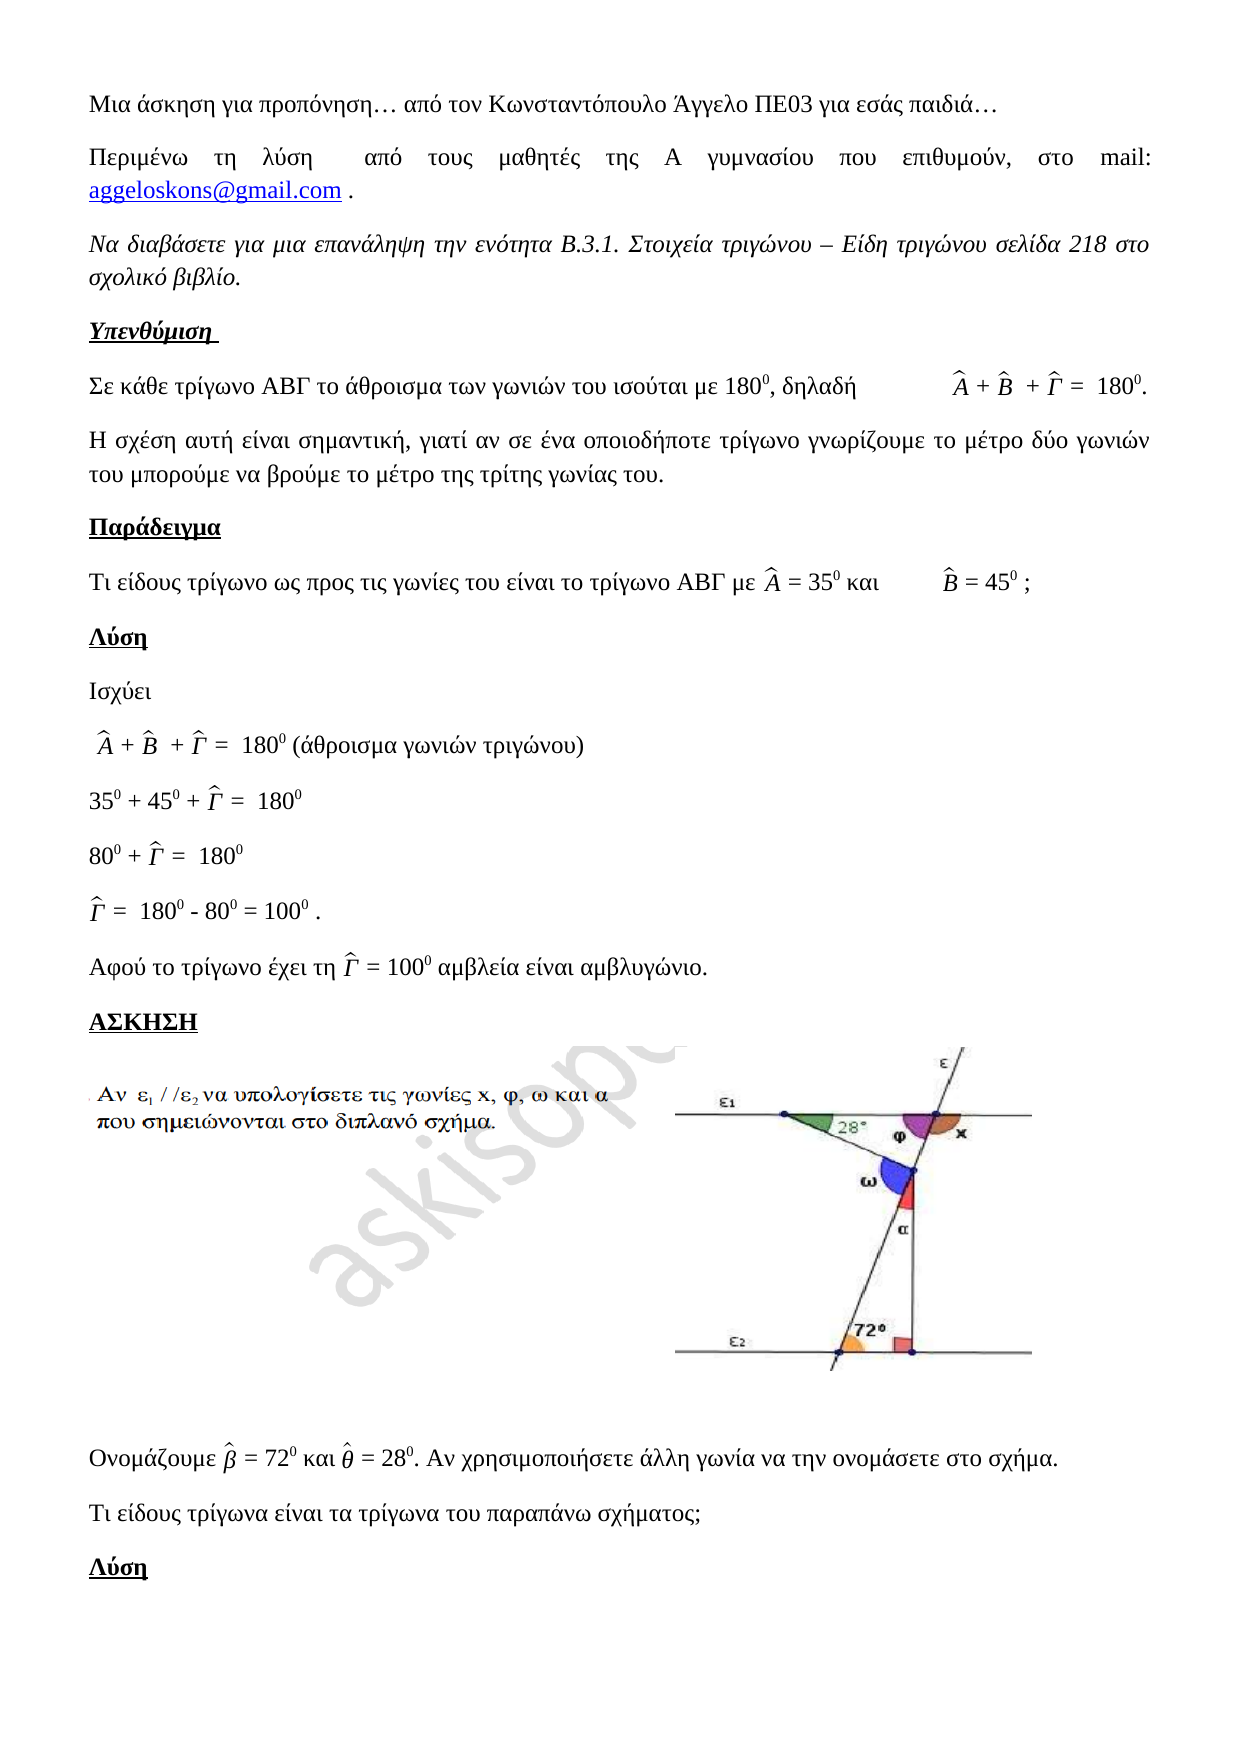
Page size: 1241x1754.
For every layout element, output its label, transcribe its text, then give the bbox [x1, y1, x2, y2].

text Περιμένω τη λύση από τους μαθητές της Α γυμνασίου που επιθυμούν, στο mail: aggeloskons@gmail.com . [89, 142, 1152, 204]
text Λύση [89, 622, 1152, 651]
text Υπενθύμιση [89, 316, 1152, 345]
text 800 + = 1800 [89, 841, 1152, 871]
text Μια άσκηση για προπόνηση… από τον Κωνσταντόπουλο Άγγελο ΠΕ03 για εσάς παιδιά… [89, 89, 1152, 117]
text = 1800 - 800 = 1000 . [89, 896, 1152, 926]
text Αφού το τρίγωνο έχει τη = 1000 αμβλεία είναι αμβλυγώνιο. [89, 951, 1152, 982]
text Ισχύει [89, 676, 1152, 704]
text ΑΣΚΗΣΗ [89, 1007, 1152, 1036]
text Τι είδους τρίγωνο ως προς τις γωνίες του είναι το τρίγωνο ΑΒΓ με = 350 και = 450 ; [89, 566, 1152, 597]
text Παράδειγμα [89, 512, 1152, 541]
text Η σχέση αυτή είναι σημαντική, γιατί αν σε ένα οποιοδήποτε τρίγωνο γνωρίζουμε το μέτρο δύο γωνιών του μπορούμε να βρούμε το μέτρο της τρίτης γωνίας του. [89, 426, 1152, 487]
text Σε κάθε τρίγωνο ΑΒΓ το άθροισμα των γωνιών του ισούται με 1800, δηλαδή + + = 1800. [89, 370, 1152, 401]
text Να διαβάσετε για μια επανάληψη την ενότητα Β.3.1. Στοιχεία τριγώνου – Είδη τριγώνου σελίδα 218 στο σχολικό βιβλίο. [89, 229, 1152, 291]
text 350 + 450 + = 1800 [89, 785, 1152, 815]
text + + = 1800 (άθροισμα γωνιών τριγώνου) [89, 729, 1152, 760]
text Λύση [89, 1552, 1152, 1581]
text Τι είδους τρίγωνα είναι τα τρίγωνα του παραπάνω σχήματος; [89, 1498, 1152, 1527]
picture [88, 1046, 1113, 1383]
